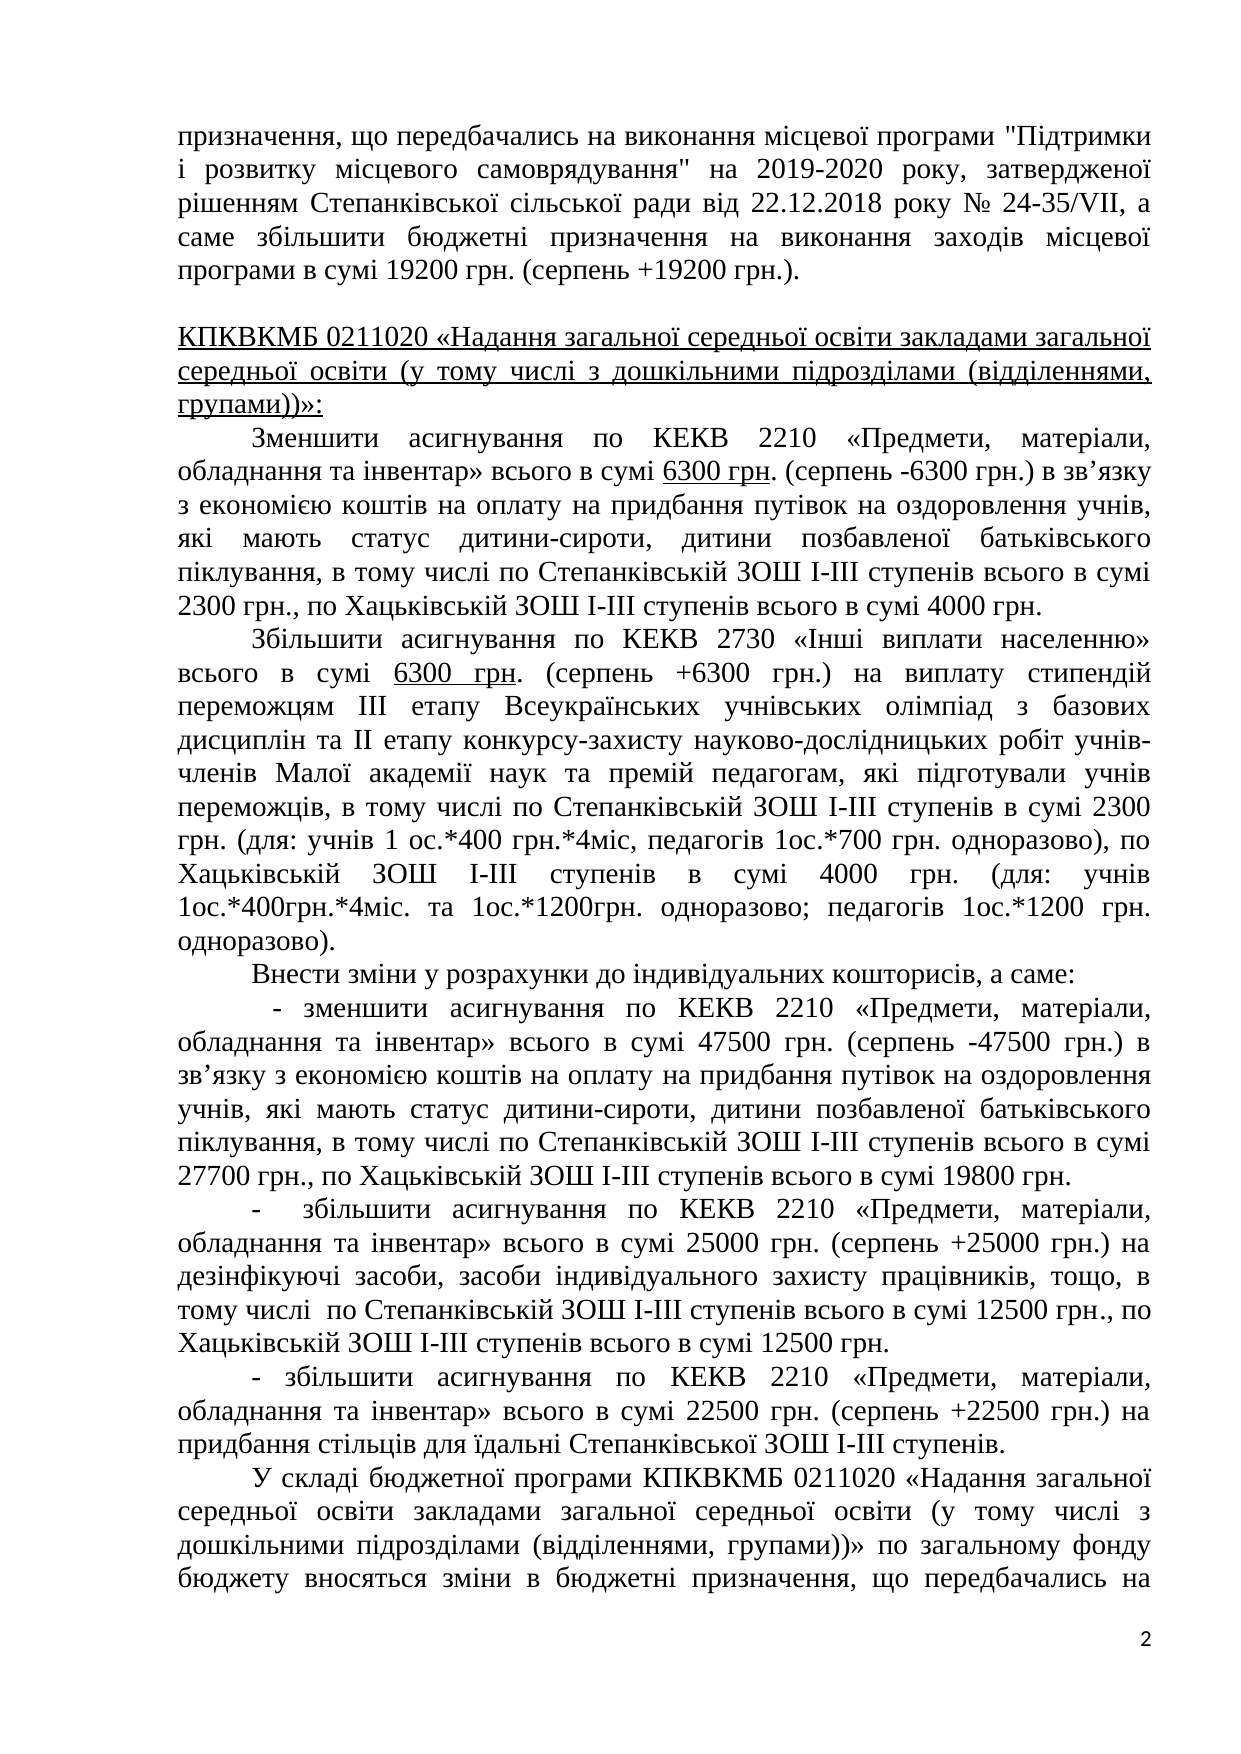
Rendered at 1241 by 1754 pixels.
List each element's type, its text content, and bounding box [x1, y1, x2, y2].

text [177, 118, 1152, 286]
text - збільшити асигнування по КЕКВ 2210 «Предмети, матеріали, обладнання та інвентар» всього в сумі 25000 грн. (серпень +25000 грн.) на дезінфікуючі засоби, засоби індивідуального захисту працівників, тощо, в тому числі по Степанківській ЗОШ І-ІІІ ступенів всього в сумі 12500 грн., по Хацьківській ЗОШ І-ІІІ ступенів всього в сумі 12500 грн. [177, 1191, 1152, 1359]
text - збільшити асигнування по КЕКВ 2210 «Предмети, матеріали, обладнання та інвентар» всього в сумі 22500 грн. (серпень +22500 грн.) на придбання стільців для їдальні Степанківської ЗОШ І-ІІІ ступенів. [177, 1359, 1152, 1460]
text - зменшити асигнування по КЕКВ 2210 «Предмети, матеріали, обладнання та інвентар» всього в сумі 47500 грн. (серпень -47500 грн.) в зв’язку з економією коштів на оплату на придбання путівок на оздоровлення учнів, які мають статус дитини-сироти, дитини позбавленої батьківського піклування, в тому числі по Степанківській ЗОШ І-ІІІ ступенів всього в сумі 27700 грн., по Хацьківській ЗОШ І-ІІІ ступенів всього в сумі 19800 грн. [177, 990, 1152, 1191]
text Внести зміни у розрахунки до індивідуальних кошторисів, а саме: [177, 957, 1152, 990]
text Збільшити асигнування по КЕКВ 2730 «Інші виплати населенню» всього в сумі 6300 грн. (серпень +6300 грн.) на виплату стипендій переможцям ІІІ етапу Всеукраїнських учнівських олімпіад з базових дисциплін та ІІ етапу конкурсу-захисту науково-дослідницьких робіт учнів-членів Малої академії наук та премій педагогам, які підготували учнів переможців, в тому числі по Степанківській ЗОШ І-ІІІ ступенів в сумі 2300 грн. (для: учнів 1 ос.*400 грн.*4міс, педагогів 1ос.*700 грн. одноразово), по Хацьківській ЗОШ І-ІІІ ступенів в сумі 4000 грн. (для: учнів 1ос.*400грн.*4міс. та 1ос.*1200грн. одноразово; педагогів 1ос.*1200 грн. одноразово). [177, 621, 1152, 957]
text КПКВКМБ 0211020 «Надання загальної середньої освіти закладами загальної середньої освіти (у тому числі з дошкільними підрозділами (відділеннями, групами))»: [177, 319, 1152, 382]
text КПКВКМБ 0211020 «Надання загальної середньої освіти закладами загальної середньої освіти (у тому числі з дошкільними підрозділами (відділеннями, групами))»: [177, 383, 1152, 420]
text Зменшити асигнування по КЕКВ 2210 «Предмети, матеріали, обладнання та інвентар» всього в сумі 6300 грн. (серпень -6300 грн.) в зв’язку з економією коштів на оплату на придбання путівок на оздоровлення учнів, які мають статус дитини-сироти, дитини позбавленої батьківського піклування, в тому числі по Степанківській ЗОШ І-ІІІ ступенів всього в сумі 2300 грн., по Хацьківській ЗОШ І-ІІІ ступенів всього в сумі 4000 грн. [177, 420, 1152, 621]
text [177, 1460, 1152, 1594]
